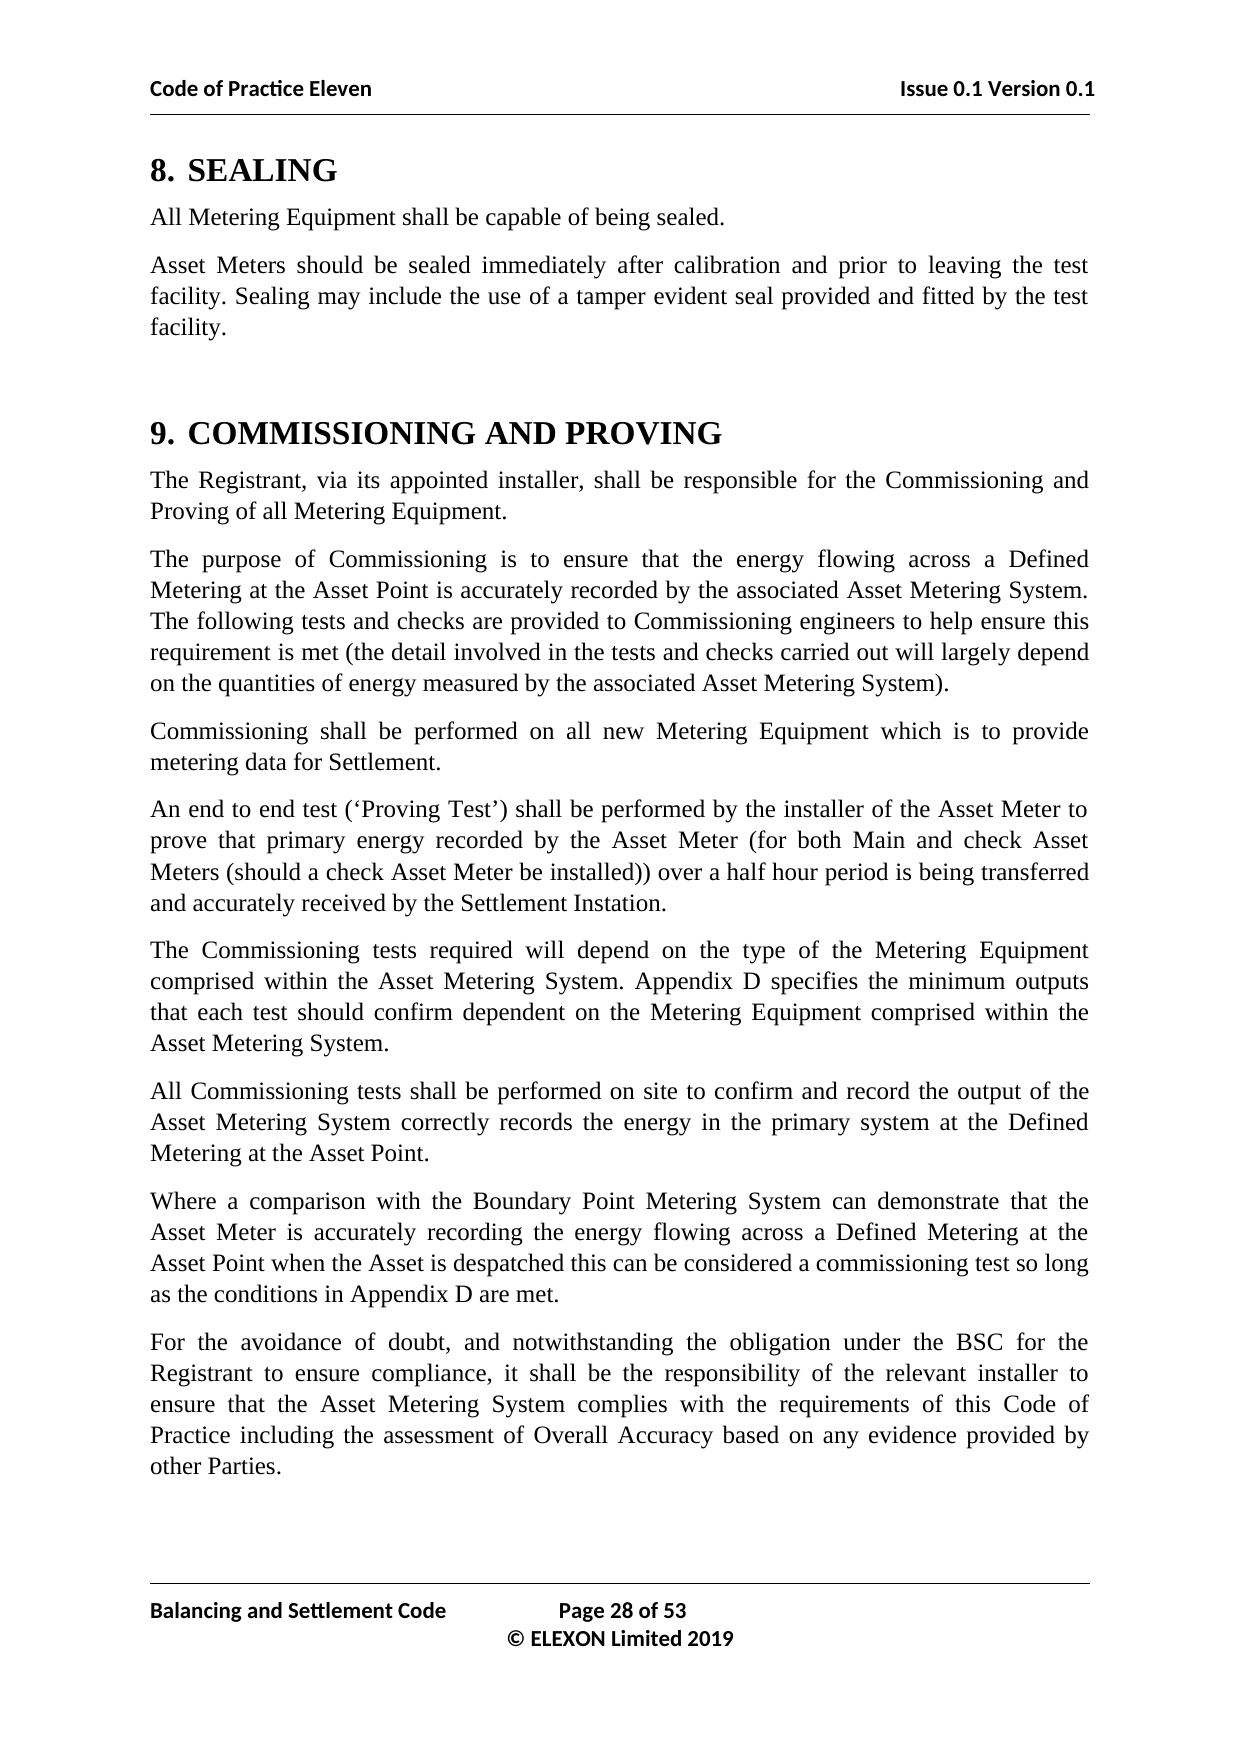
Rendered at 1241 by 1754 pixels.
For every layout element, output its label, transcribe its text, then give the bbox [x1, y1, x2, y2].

text The purpose of Commissioning is to ensure that the energy flowing across a Defined Metering at the Asset Point is accurately recorded by the associated Asset Metering System. The following tests and checks are provided to Commissioning engineers to help ensure this requirement is met (the detail involved in the tests and checks carried out will largely depend on the quantities of energy measured by the associated Asset Metering System). [150, 544, 1090, 697]
text The Registrant, via its appointed installer, shall be responsible for the Commissioning and Proving of all Metering Equipment. [150, 465, 1090, 525]
text The Commissioning tests required will depend on the type of the Metering Equipment comprised within the Asset Metering System. Appendix D specifies the minimum outputs that each test should confirm dependent on the Metering Equipment comprised within the Asset Metering System. [150, 935, 1090, 1057]
subtitle COMMISSIONING AND PROVING [150, 413, 1090, 453]
subtitle SEALING [150, 150, 1090, 189]
text All Metering Equipment shall be capable of being sealed. [150, 202, 1090, 231]
text An end to end test (‘Proving Test’) shall be performed by the installer of the Asset Meter to prove that primary energy recorded by the Asset Meter (for both Main and check Asset Meters (should a check Asset Meter be installed)) over a half hour period is being transferred and accurately received by the Settlement Instation. [150, 794, 1090, 916]
text All Commissioning tests shall be performed on site to confirm and record the output of the Asset Metering System correctly records the energy in the primary system at the Defined Metering at the Asset Point. [150, 1076, 1090, 1167]
text Commissioning shall be performed on all new Metering Equipment which is to provide metering data for Settlement. [150, 716, 1090, 776]
text Asset Meters should be sealed immediately after calibration and prior to leaving the test facility. Sealing may include the use of a tamper evident seal provided and fitted by the test facility. [150, 250, 1090, 341]
text Where a comparison with the Boundary Point Metering System can demonstrate that the Asset Meter is accurately recording the energy flowing across a Defined Metering at the Asset Point when the Asset is despatched this can be considered a commissioning test so long as the conditions in Appendix D are met. [150, 1186, 1090, 1308]
text For the avoidance of doubt, and notwithstanding the obligation under the BSC for the Registrant to ensure compliance, it shall be the responsibility of the relevant installer to ensure that the Asset Metering System complies with the requirements of this Code of Practice including the assessment of Overall Accuracy based on any evidence provided by other Parties. [150, 1327, 1090, 1480]
